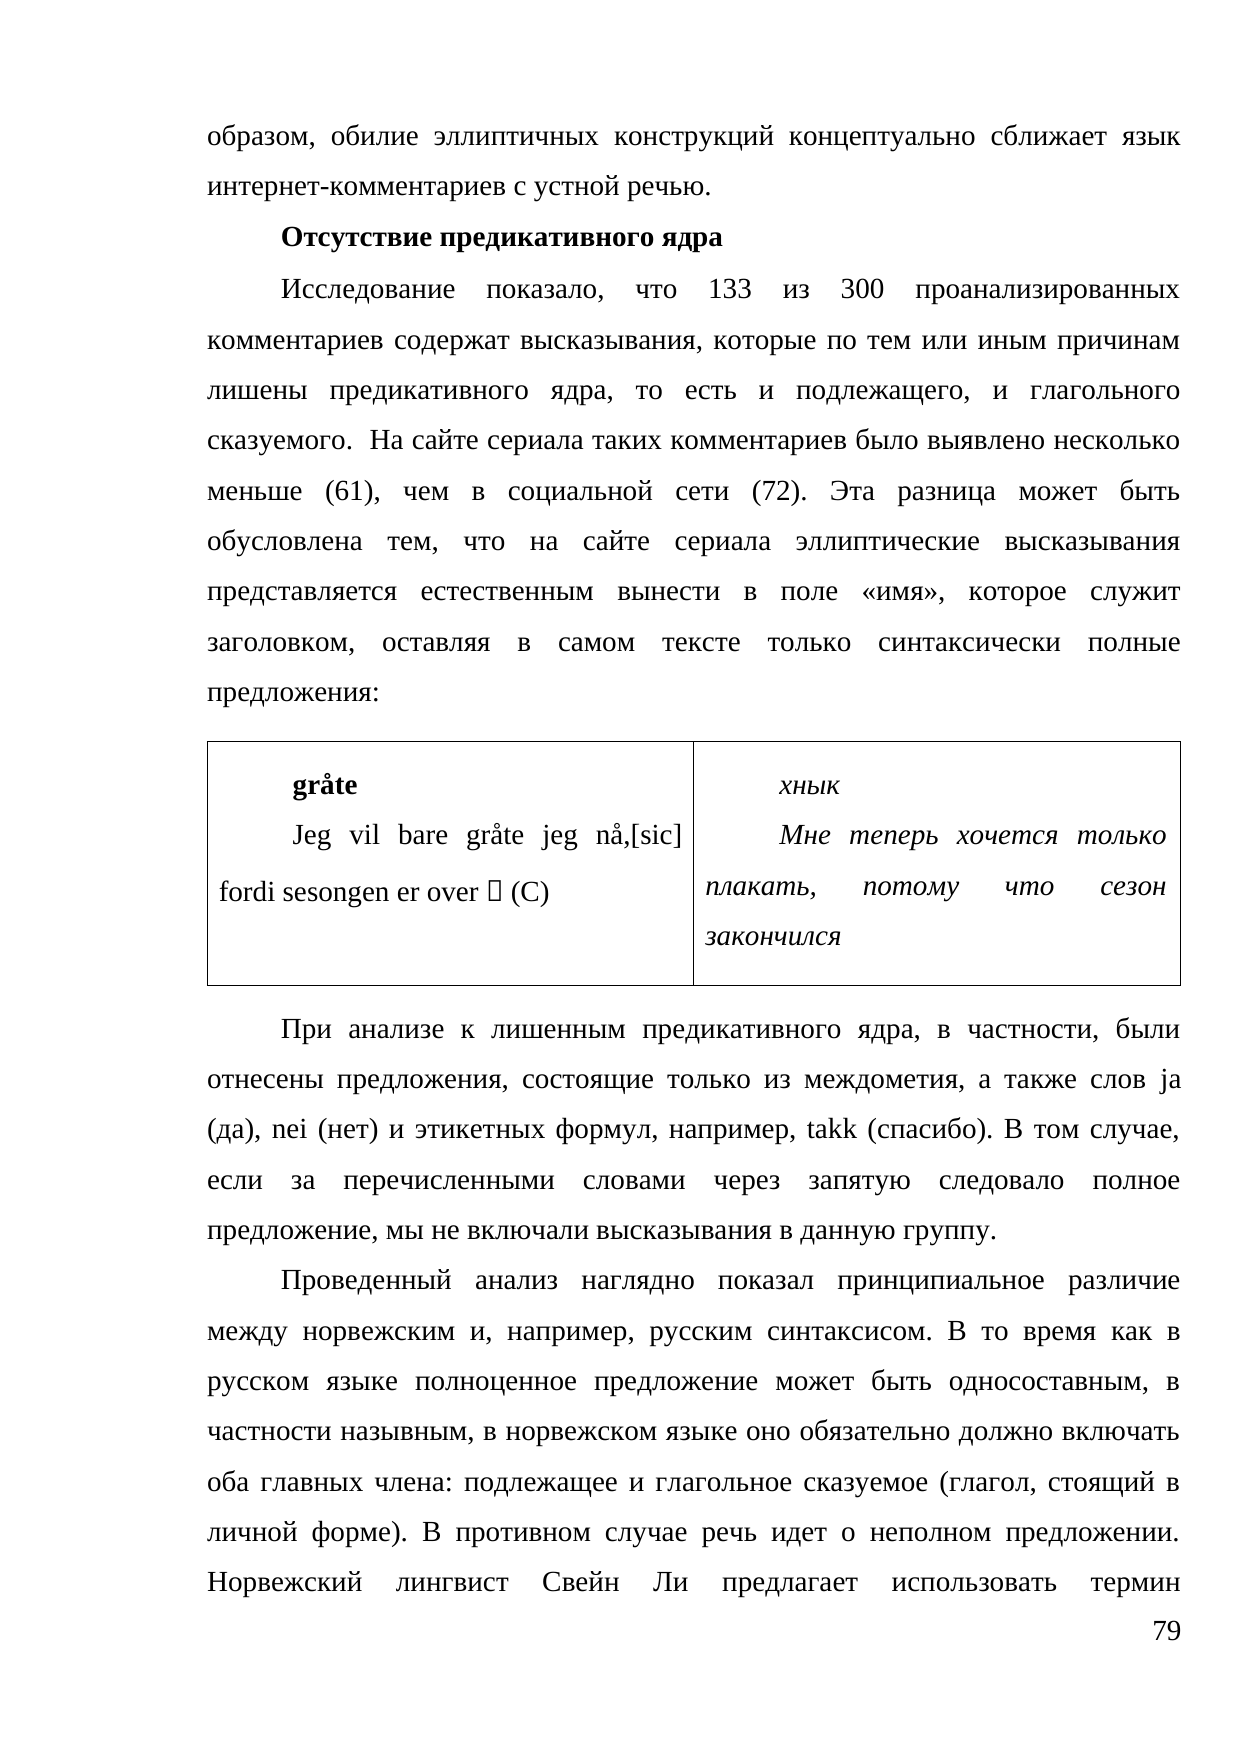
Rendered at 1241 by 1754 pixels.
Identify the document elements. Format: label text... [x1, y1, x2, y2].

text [207, 1262, 1181, 1598]
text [207, 118, 1181, 202]
text Отсутствие предикативного ядра [207, 219, 1181, 252]
table_header хнык Мне теперь хочется только плакать, потому что сезон закончился [694, 742, 1180, 985]
text Исследование показало, что 133 из 300 проанализированных комментариев содержат высказывания, которые по тем или иным причинам лишены предикативного ядра, то есть и подлежащего, и глагольного сказуемого. На сайте сериала таких комментариев было выявлено несколько меньше (61), чем в социальной сети (72). Эта разница может быть обусловлена тем, что на сайте сериала эллиптические высказывания представляется естественным вынести в поле «имя», которое служит заголовком, оставляя в самом тексте только синтаксически полные предложения: [207, 272, 1181, 708]
table_header gråte Jeg vil bare gråte jeg nå,[sic] fordi sesongen er over 🙁 (C) [208, 742, 693, 985]
text При анализе к лишенным предикативного ядра, в частности, были отнесены предложения, состоящие только из междометия, а также слов ja (да), nei (нет) и этикетных формул, например, takk (спасибо). В том случае, если за перечисленными словами через запятую следовало полное предложение, мы не включали высказывания в данную группу. [207, 1011, 1181, 1246]
